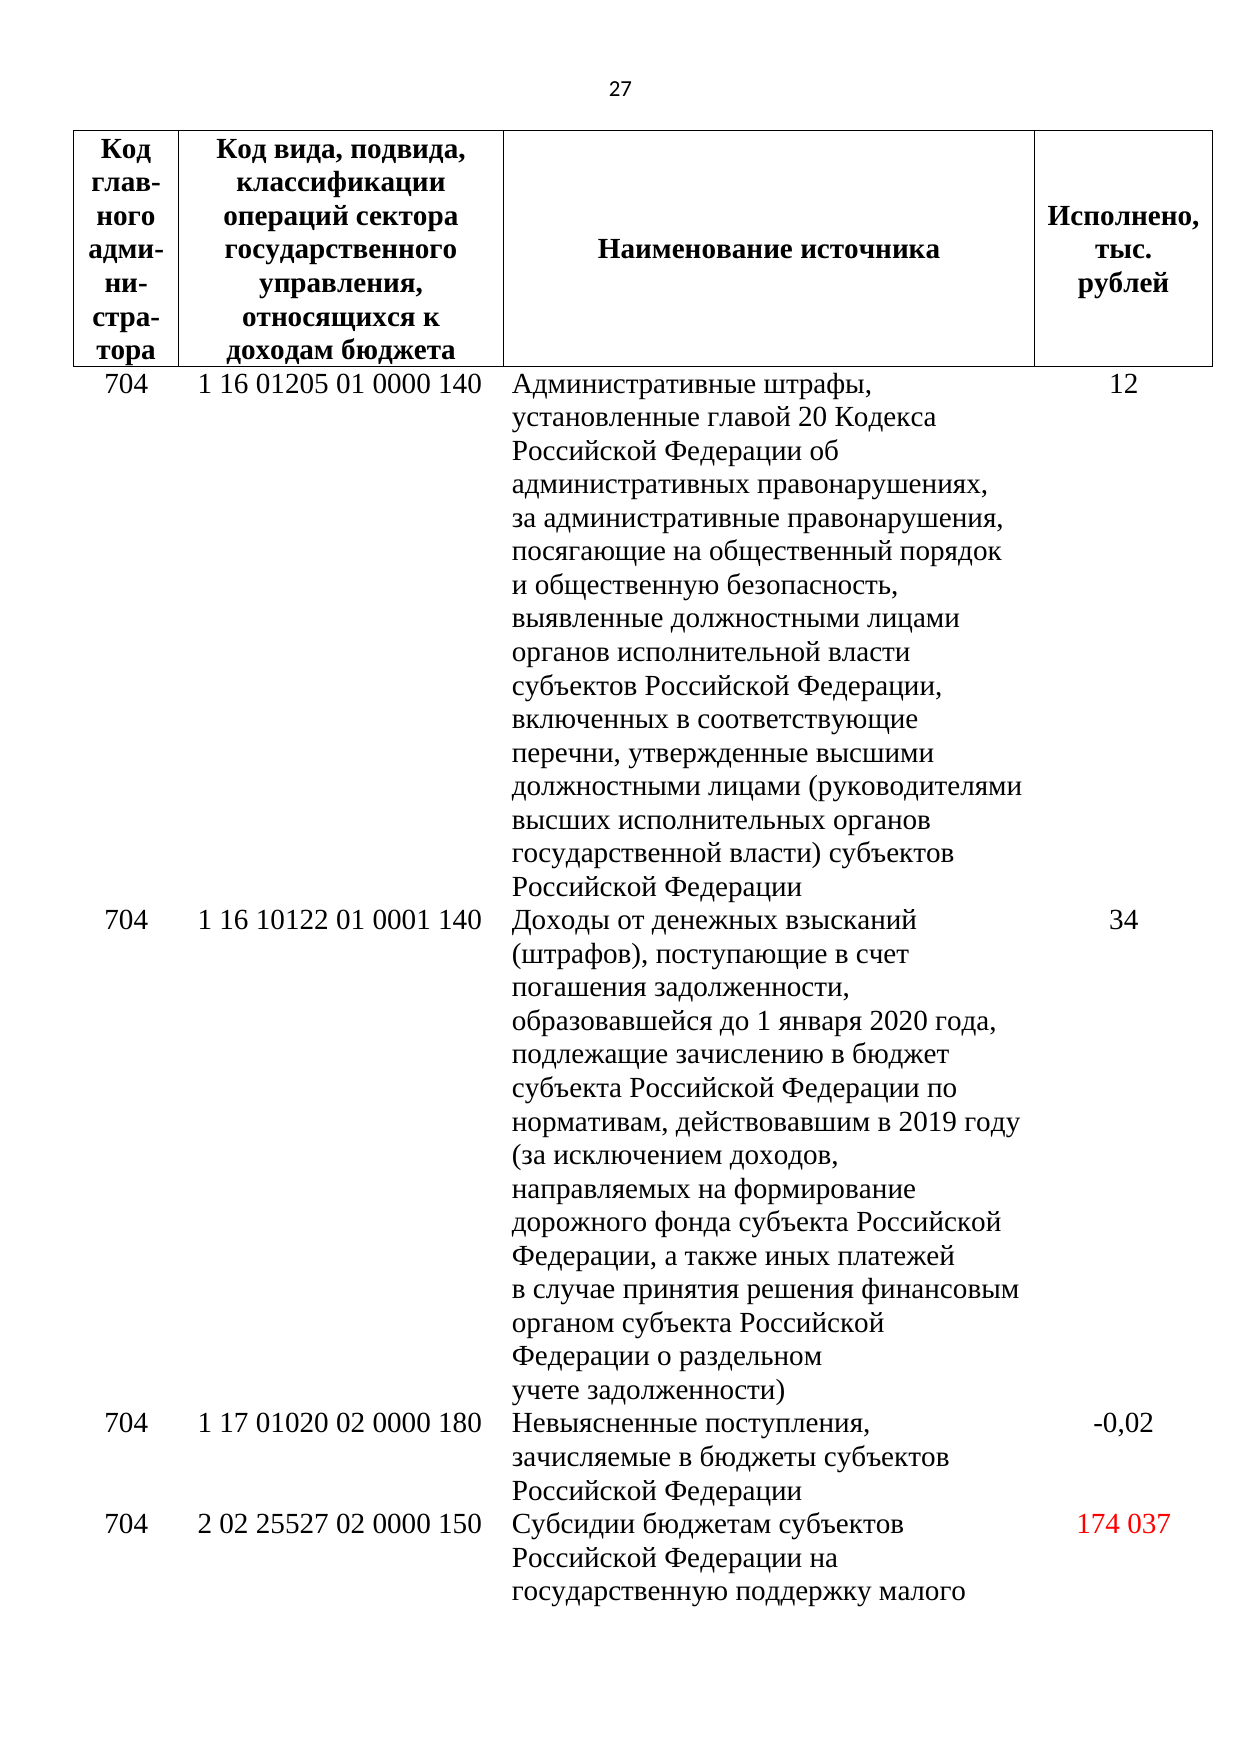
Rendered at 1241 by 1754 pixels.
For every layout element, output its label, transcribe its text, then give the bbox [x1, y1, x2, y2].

table_cell 12 [1035, 367, 1212, 902]
table_cell 1 16 10122 01 0001 140 [178, 903, 500, 1406]
table_cell 704 [74, 903, 178, 1406]
table_cell -0,02 [1035, 1406, 1212, 1506]
table_cell 704 [74, 367, 178, 902]
table_cell 34 [1035, 903, 1212, 1406]
table_cell 704 [74, 1506, 178, 1636]
table_cell 1 17 01020 02 0000 180 [178, 1406, 500, 1506]
table_header Исполнено, тыс. рублей [1035, 131, 1212, 366]
table_cell 1 16 01205 01 0000 140 [178, 367, 500, 902]
table_header Код вида, подвида, классификации операций сектора государственного управления, относящихся к доходам бюджета [179, 131, 503, 366]
table_header Код глав-ного адми-ни- стра-тора [74, 131, 178, 366]
table_cell 2 02 25527 02 0000 150 [178, 1506, 500, 1636]
table_cell Административные штрафы, установленные главой 20 Кодекса Российской Федерации об административных правонарушениях, за административные правонарушения, посягающие на общественный порядок и общественную безопасность, выявленные должностными лицами органов исполнительной власти субъектов Российской Федерации, включенных в соответствующие перечни, утвержденные высшими должностными лицами (руководителями высших исполнительных органов государственной власти) субъектов Российской Федерации [500, 367, 1035, 902]
table_cell Невыясненные поступления, зачисляемые в бюджеты субъектов Российской Федерации [500, 1406, 1035, 1506]
table_cell Доходы от денежных взысканий (штрафов), поступающие в счет погашения задолженности, образовавшейся до 1 января 2020 года, подлежащие зачислению в бюджет субъекта Российской Федерации по нормативам, действовавшим в 2019 году (за исключением доходов, направляемых на формирование дорожного фонда субъекта Российской Федерации, а также иных платежей в случае принятия решения финансовым органом субъекта Российской Федерации о раздельном учете задолженности) [500, 903, 1035, 1406]
table_cell 704 [74, 1406, 178, 1506]
table_cell 174 037 [1035, 1506, 1212, 1636]
table_header Наименование источника [504, 131, 1034, 366]
